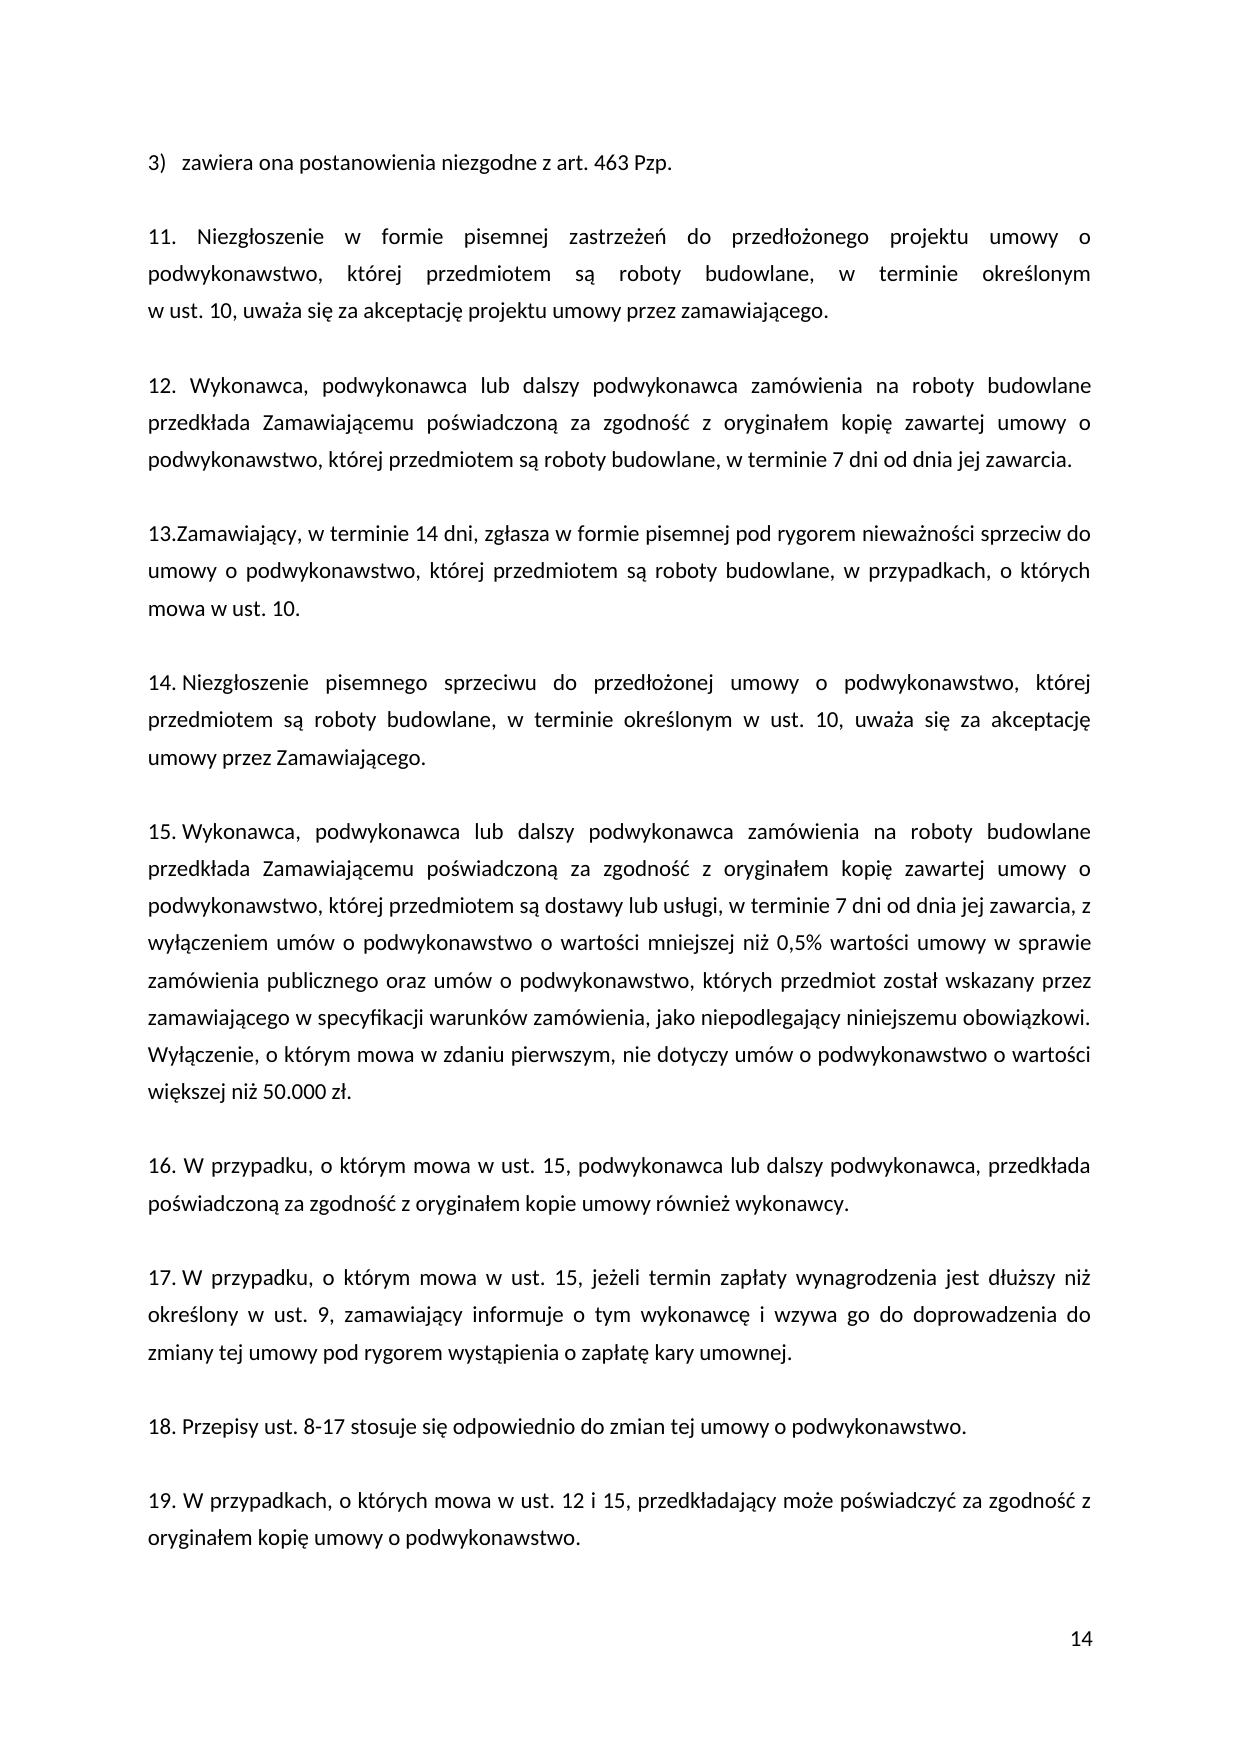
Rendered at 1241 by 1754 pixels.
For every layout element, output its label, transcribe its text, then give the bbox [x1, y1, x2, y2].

text 16. W przypadku, o którym mowa w ust. 15, podwykonawca lub dalszy podwykonawca, przedkłada poświadczoną za zgodność z oryginałem kopie umowy również wykonawcy. [148, 1152, 1093, 1217]
text 12. Wykonawca, podwykonawca lub dalszy podwykonawca zamówienia na roboty budowlane przedkłada Zamawiającemu poświadczoną za zgodność z oryginałem kopię zawartej umowy o podwykonawstwo, której przedmiotem są roboty budowlane, w terminie 7 dni od dnia jej zawarcia. [148, 371, 1093, 473]
text 3) zawiera ona postanowienia niezgodne z art. 463 Pzp. [148, 148, 1093, 176]
text 13.Zamawiający, w terminie 14 dni, zgłasza w formie pisemnej pod rygorem nieważności sprzeciw do umowy o podwykonawstwo, której przedmiotem są roboty budowlane, w przypadkach, o których mowa w ust. 10. [148, 519, 1093, 622]
text 17. W przypadku, o którym mowa w ust. 15, jeżeli termin zapłaty wynagrodzenia jest dłuższy niż określony w ust. 9, zamawiający informuje o tym wykonawcę i wzywa go do doprowadzenia do zmiany tej umowy pod rygorem wystąpienia o zapłatę kary umownej. [148, 1263, 1093, 1366]
text 14. Niezgłoszenie pisemnego sprzeciwu do przedłożonej umowy o podwykonawstwo, której przedmiotem są roboty budowlane, w terminie określonym w ust. 10, uważa się za akceptację umowy przez Zamawiającego. [148, 668, 1093, 771]
text 15. Wykonawca, podwykonawca lub dalszy podwykonawca zamówienia na roboty budowlane przedkłada Zamawiającemu poświadczoną za zgodność z oryginałem kopię zawartej umowy o podwykonawstwo, której przedmiotem są dostawy lub usługi, w terminie 7 dni od dnia jej zawarcia, z wyłączeniem umów o podwykonawstwo o wartości mniejszej niż 0,5% wartości umowy w sprawie zamówienia publicznego oraz umów o podwykonawstwo, których przedmiot został wskazany przez zamawiającego w specyfikacji warunków zamówienia, jako niepodlegający niniejszemu obowiązkowi. Wyłączenie, o którym mowa w zdaniu pierwszym, nie dotyczy umów o podwykonawstwo o wartości większej niż 50.000 zł. [148, 817, 1093, 1105]
text 19. W przypadkach, o których mowa w ust. 12 i 15, przedkładający może poświadczyć za zgodność z oryginałem kopię umowy o podwykonawstwo. [148, 1486, 1093, 1552]
text 11. Niezgłoszenie w formie pisemnej zastrzeżeń do przedłożonego projektu umowy o podwykonawstwo, której przedmiotem są roboty budowlane, w terminie określonym w ust. 10, uważa się za akceptację projektu umowy przez zamawiającego. [148, 222, 1093, 324]
text 18. Przepisy ust. 8-17 stosuje się odpowiednio do zmian tej umowy o podwykonawstwo. [148, 1412, 1093, 1440]
